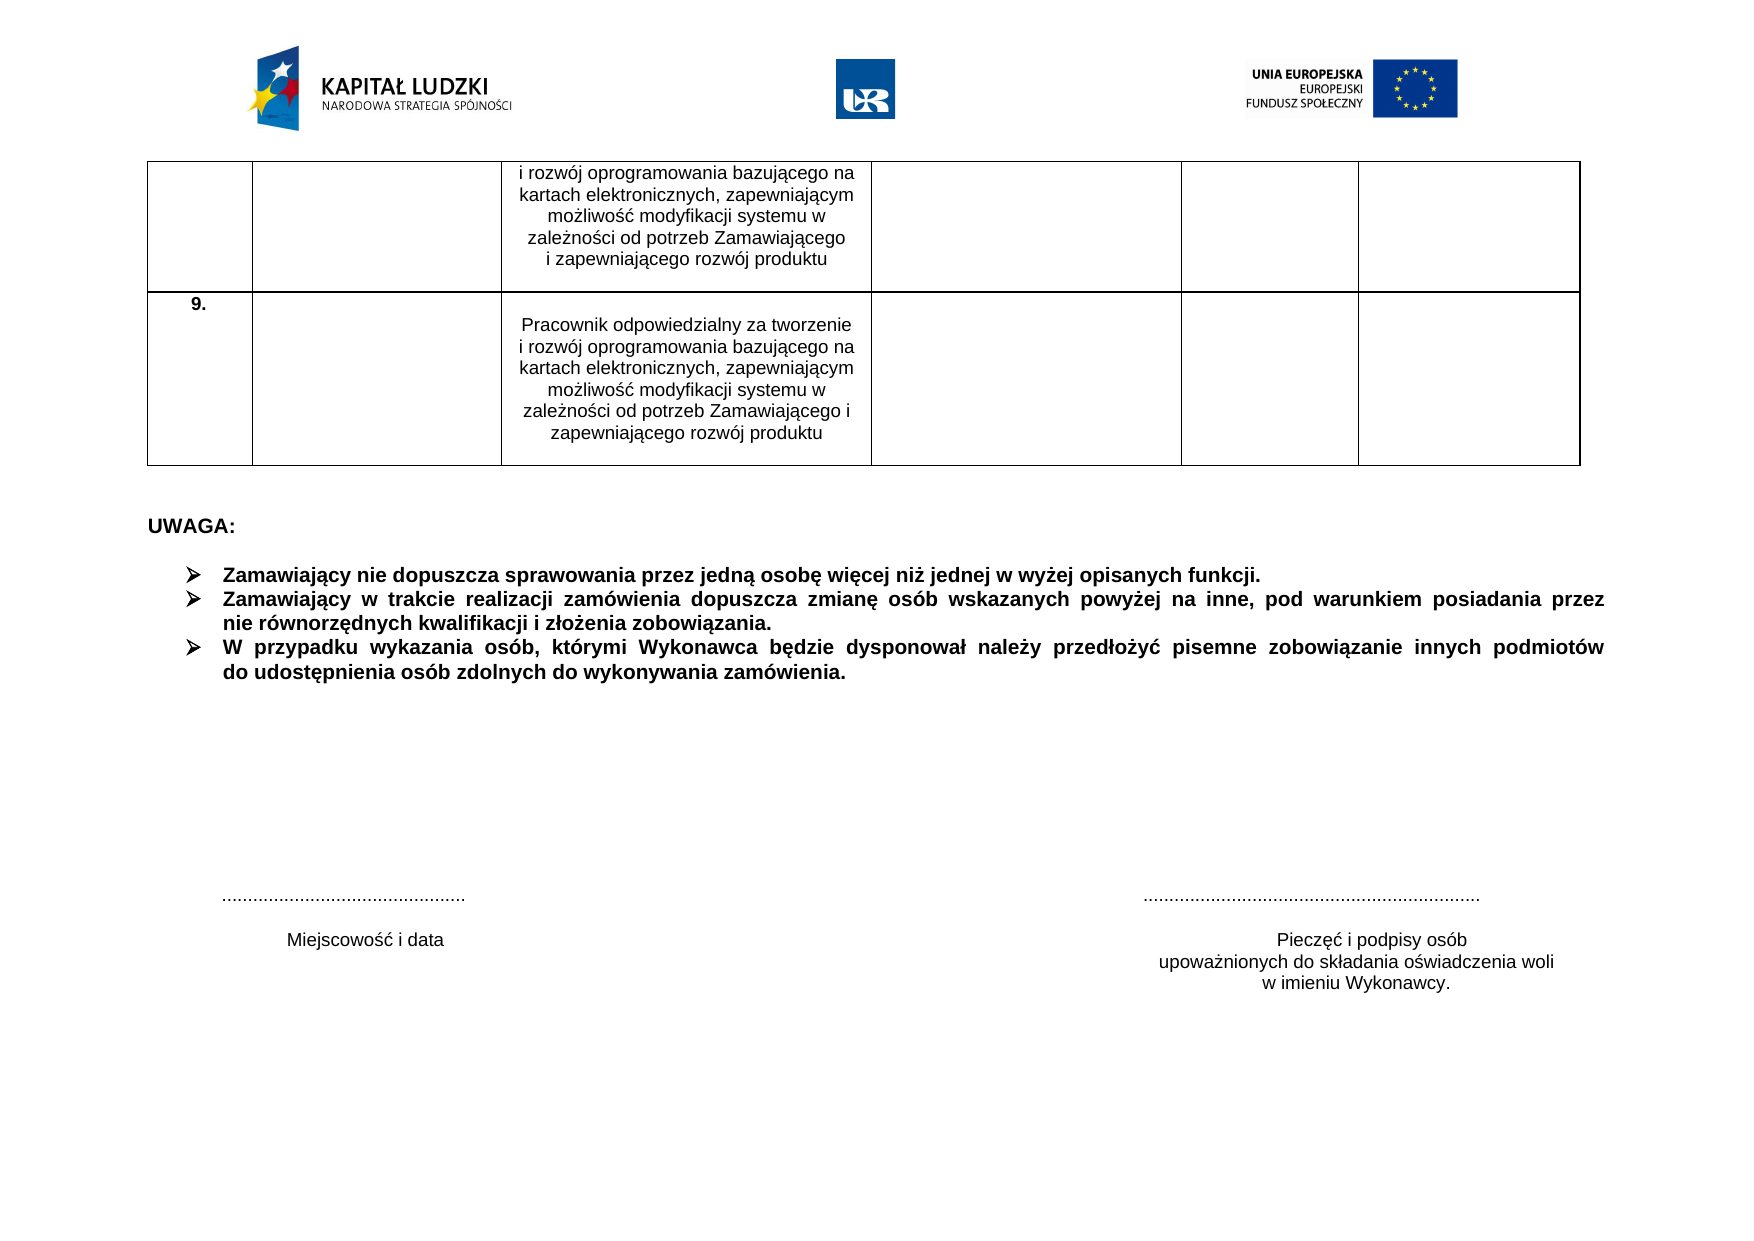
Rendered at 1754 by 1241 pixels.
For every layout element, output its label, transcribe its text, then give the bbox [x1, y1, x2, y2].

table_cell [1182, 162, 1358, 291]
table_cell [1359, 162, 1579, 291]
picture [836, 59, 896, 119]
picture [245, 44, 513, 133]
table_cell [872, 162, 1181, 291]
text upoważnionych do składania oświadczenia woli [1033, 951, 1606, 972]
table_cell [253, 162, 501, 291]
text w imieniu Wykonawcy. [1033, 972, 1606, 994]
list Zamawiający w trakcie realizacji zamówienia dopuszcza zmianę osób wskazanych powyżej na inne, pod warunkiem posiadania przez nie równorzędnych kwalifikacji i złożenia zobowiązania. [185, 587, 1606, 635]
table_cell [253, 293, 501, 465]
table_cell 8. [148, 162, 252, 291]
table_cell [872, 293, 1181, 465]
table_cell [1359, 293, 1579, 465]
table_cell 9. [148, 293, 252, 465]
list Zamawiający nie dopuszcza sprawowania przez jedną osobę więcej niż jednej w wyżej opisanych funkcji. [185, 563, 1606, 587]
picture [1245, 59, 1459, 119]
text Miejscowość i data Pieczęć i podpisy osób [148, 929, 1606, 951]
text UWAGA: [148, 514, 1606, 538]
list W przypadku wykazania osób, którymi Wykonawca będzie dysponował należy przedłożyć pisemne zobowiązanie innych podmiotów do udostępnienia osób zdolnych do wykonywania zamówienia. [185, 635, 1606, 685]
table_cell [1182, 293, 1358, 465]
text ............................................... ................................................................. [148, 883, 1606, 905]
